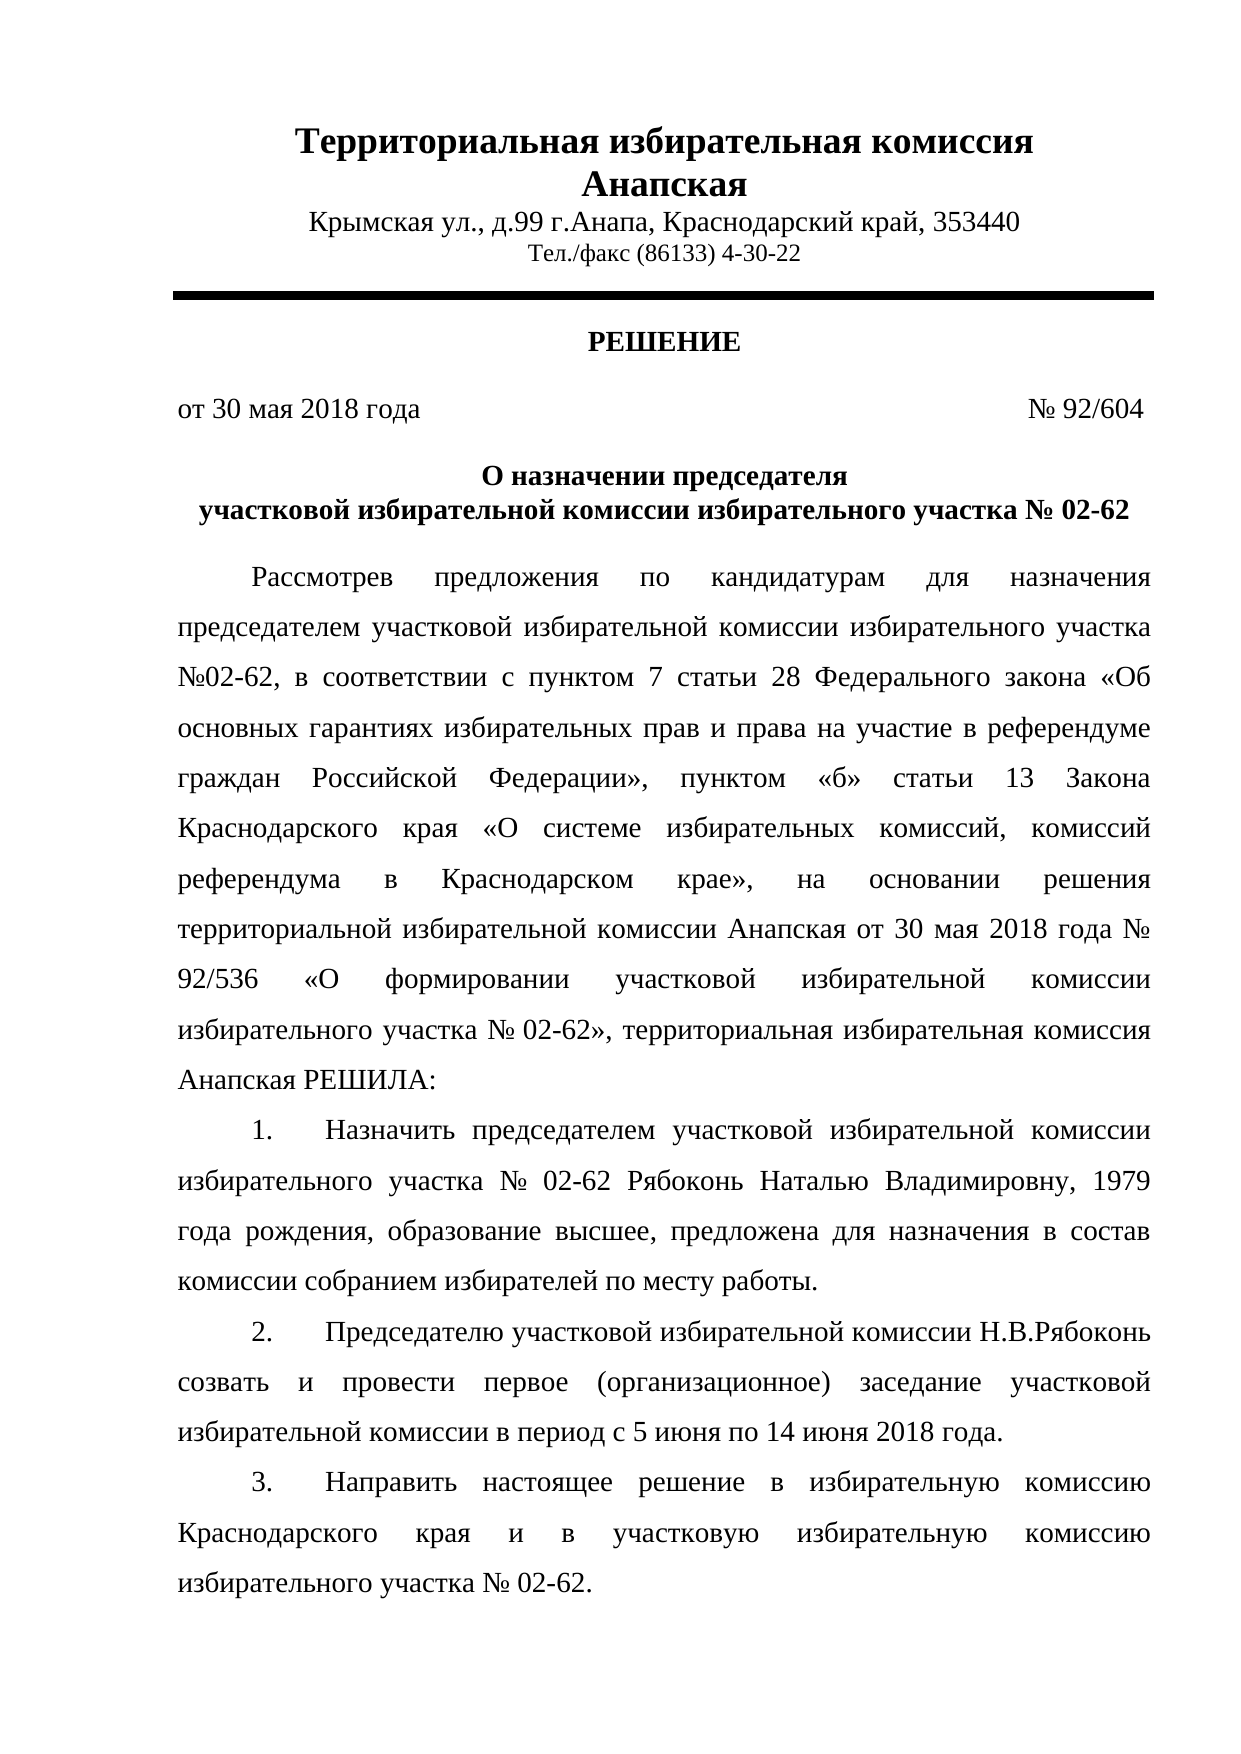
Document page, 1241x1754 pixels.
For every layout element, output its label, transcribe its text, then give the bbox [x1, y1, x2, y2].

subtitle Крымская ул., д.99 г.Анапа, Краснодарский край, 353440 [177, 204, 1152, 238]
text РЕШЕНИЕ [177, 324, 1152, 358]
text Анапская [177, 161, 1152, 204]
title Территориальная избирательная комиссия [177, 118, 1152, 161]
text Тел./факс (86133) 4-30-22 [177, 238, 1152, 267]
list Председателю участковой избирательной комиссии Н.В.Рябоконь созвать и провести первое (организационное) заседание участковой избирательной комиссии в период с 5 июня по 14 июня 2018 года. [177, 1314, 1152, 1448]
text Рассмотрев предложения по кандидатурам для назначения председателем участковой избирательной комиссии избирательного участка №02-62, в соответствии с пунктом 7 статьи 28 Федерального закона «Об основных гарантиях избирательных прав и права на участие в референдуме граждан Российской Федерации», пунктом «б» статьи 13 Закона Краснодарского края «О системе избирательных комиссий, комиссий референдума в Краснодарском крае», на основании решения территориальной избирательной комиссии Анапская от 30 мая 2018 года № 92/536 «О формировании участковой избирательной комиссии избирательного участка № 02-62», территориальная избирательная комиссия Анапская РЕШИЛА: [177, 559, 1152, 1096]
list Направить настоящее решение в избирательную комиссию Краснодарского края и в участковую избирательную комиссию избирательного участка № 02-62. [177, 1464, 1152, 1599]
list Назначить председателем участковой избирательной комиссии избирательного участка № 02-62 Рябоконь Наталью Владимировну, 1979 года рождения, образование высшее, предложена для назначения в состав комиссии собранием избирателей по месту работы. [177, 1112, 1152, 1297]
text участковой избирательной комиссии избирательного участка № 02-62 [177, 492, 1152, 525]
text О назначении председателя [177, 458, 1152, 492]
text от 30 мая 2018 года № 92/604 [177, 391, 1152, 425]
